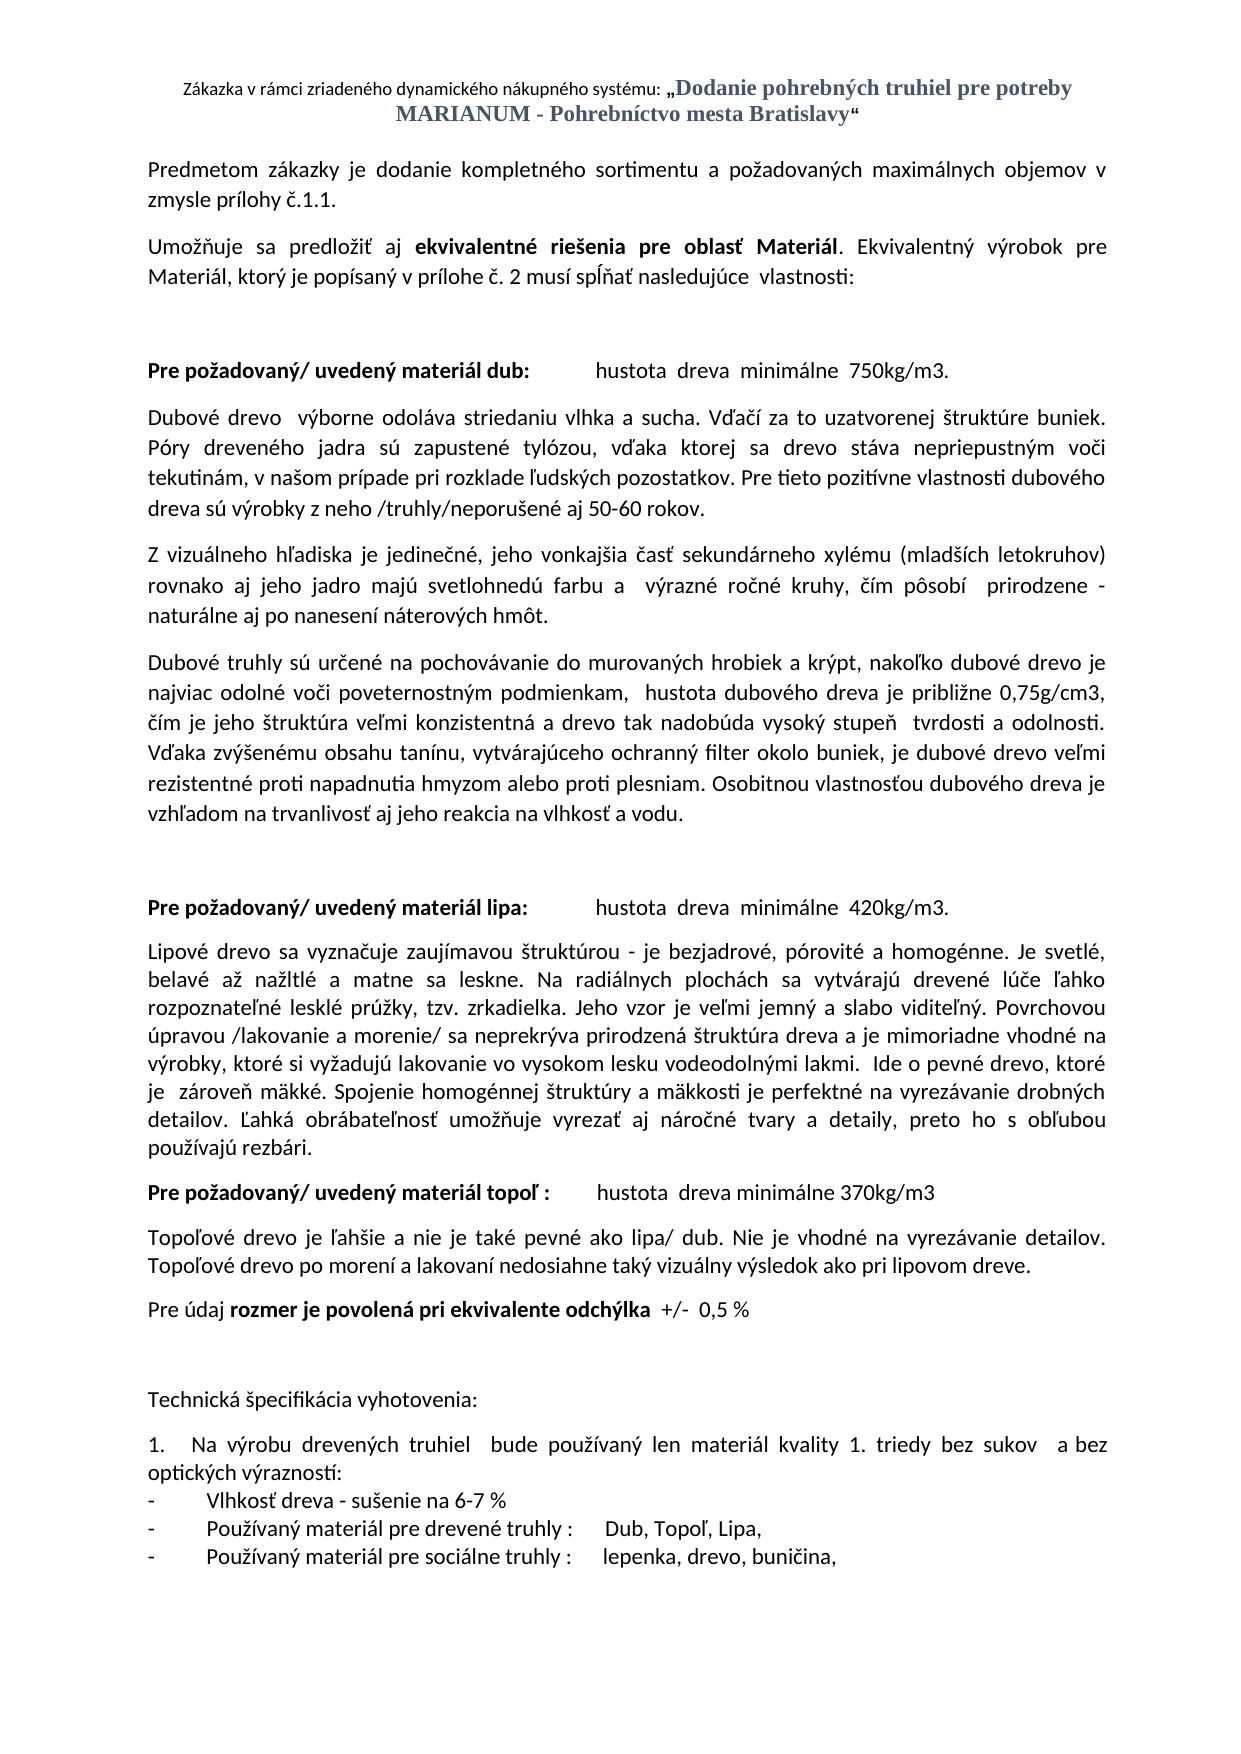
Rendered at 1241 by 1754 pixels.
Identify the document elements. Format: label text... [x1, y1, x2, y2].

text Topoľové drevo je ľahšie a nie je také pevné ako lipa/ dub. Nie je vhodné na vyrezávanie detailov. Topoľové drevo po morení a lakovaní nedosiahne taký vizuálny výsledok ako pri lipovom dreve. [148, 1223, 1107, 1279]
text - Používaný materiál pre sociálne truhly : lepenka, drevo, buničina, [148, 1542, 1107, 1570]
text Z vizuálneho hľadiska je jedinečné, jeho vonkajšia časť sekundárneho xylému (mladších letokruhov) rovnako aj jeho jadro majú svetlohnedú farbu a výrazné ročné kruhy, čím pôsobí prirodzene - naturálne aj po nanesení náterových hmôt. [148, 541, 1107, 629]
text Predmetom zákazky je dodanie kompletného sortimentu a požadovaných maximálnych objemov v zmysle prílohy č.1.1. [148, 155, 1107, 213]
text Lipové drevo sa vyznačuje zaujímavou štruktúrou - je bezjadrové, pórovité a homogénne. Je svetlé, belavé až nažltlé a matne sa leskne. Na radiálnych plochách sa vytvárajú drevené lúče ľahko rozpoznateľné lesklé prúžky, tzv. zrkadielka. Jeho vzor je veľmi jemný a slabo viditeľný. Povrchovou úpravou /lakovanie a morenie/ sa neprekrýva prirodzená štruktúra dreva a je mimoriadne vhodné na výrobky, ktoré si vyžadujú lakovanie vo vysokom lesku vodeodolnými lakmi. Ide o pevné drevo, ktoré je zároveň mäkké. Spojenie homogénnej štruktúry a mäkkosti je perfektné na vyrezávanie drobných detailov. Ľahká obrábateľnosť umožňuje vyrezať aj náročné tvary a detaily, preto ho s obľubou používajú rezbári. [148, 937, 1107, 1162]
text Dubové drevo výborne odoláva striedaniu vlhka a sucha. Vďačí za to uzatvorenej štruktúre buniek. Póry dreveného jadra sú zapustené tylózou, vďaka ktorej sa drevo stáva nepriepustným voči tekutinám, v našom prípade pri rozklade ľudských pozostatkov. Pre tieto pozitívne vlastnosti dubového dreva sú výrobky z neho /truhly/neporušené aj 50-60 rokov. [148, 403, 1107, 522]
text Pre požadovaný/ uvedený materiál topoľ : hustota dreva minimálne 370kg/m3 [148, 1178, 1107, 1206]
text Pre požadovaný/ uvedený materiál dub: hustota dreva minimálne 750kg/m3. [148, 356, 1107, 384]
text Dubové truhly sú určené na pochovávanie do murovaných hrobiek a krýpt, nakoľko dubové drevo je najviac odolné voči poveternostným podmienkam, hustota dubového dreva je približne 0,75g/cm3, čím je jeho štruktúra veľmi konzistentná a drevo tak nadobúda vysoký stupeň tvrdosti a odolnosti. Vďaka zvýšenému obsahu tanínu, vytvárajúceho ochranný filter okolo buniek, je dubové drevo veľmi rezistentné proti napadnutia hmyzom alebo proti plesniam. Osobitnou vlastnosťou dubového dreva je vzhľadom na trvanlivosť aj jeho reakcia na vlhkosť a vodu. [148, 648, 1107, 827]
text Pre údaj rozmer je povolená pri ekvivalente odchýlka +/- 0,5 % [148, 1296, 1107, 1324]
text 1. Na výrobu drevených truhiel bude používaný len materiál kvality 1. triedy bez sukov a bez optických výrazností: [148, 1430, 1107, 1486]
text - Používaný materiál pre drevené truhly : Dub, Topoľ, Lipa, [148, 1514, 1107, 1542]
text Pre požadovaný/ uvedený materiál lipa: hustota dreva minimálne 420kg/m3. [148, 893, 1107, 921]
text Technická špecifikácia vyhotovenia: [148, 1385, 1107, 1413]
text - Vlhkosť dreva - sušenie na 6-7 % [148, 1486, 1107, 1514]
text Umožňuje sa predložiť aj ekvivalentné riešenia pre oblasť Materiál. Ekvivalentný výrobok pre Materiál, ktorý je popísaný v prílohe č. 2 musí spĺňať nasledujúce vlastnosti: [148, 232, 1107, 291]
